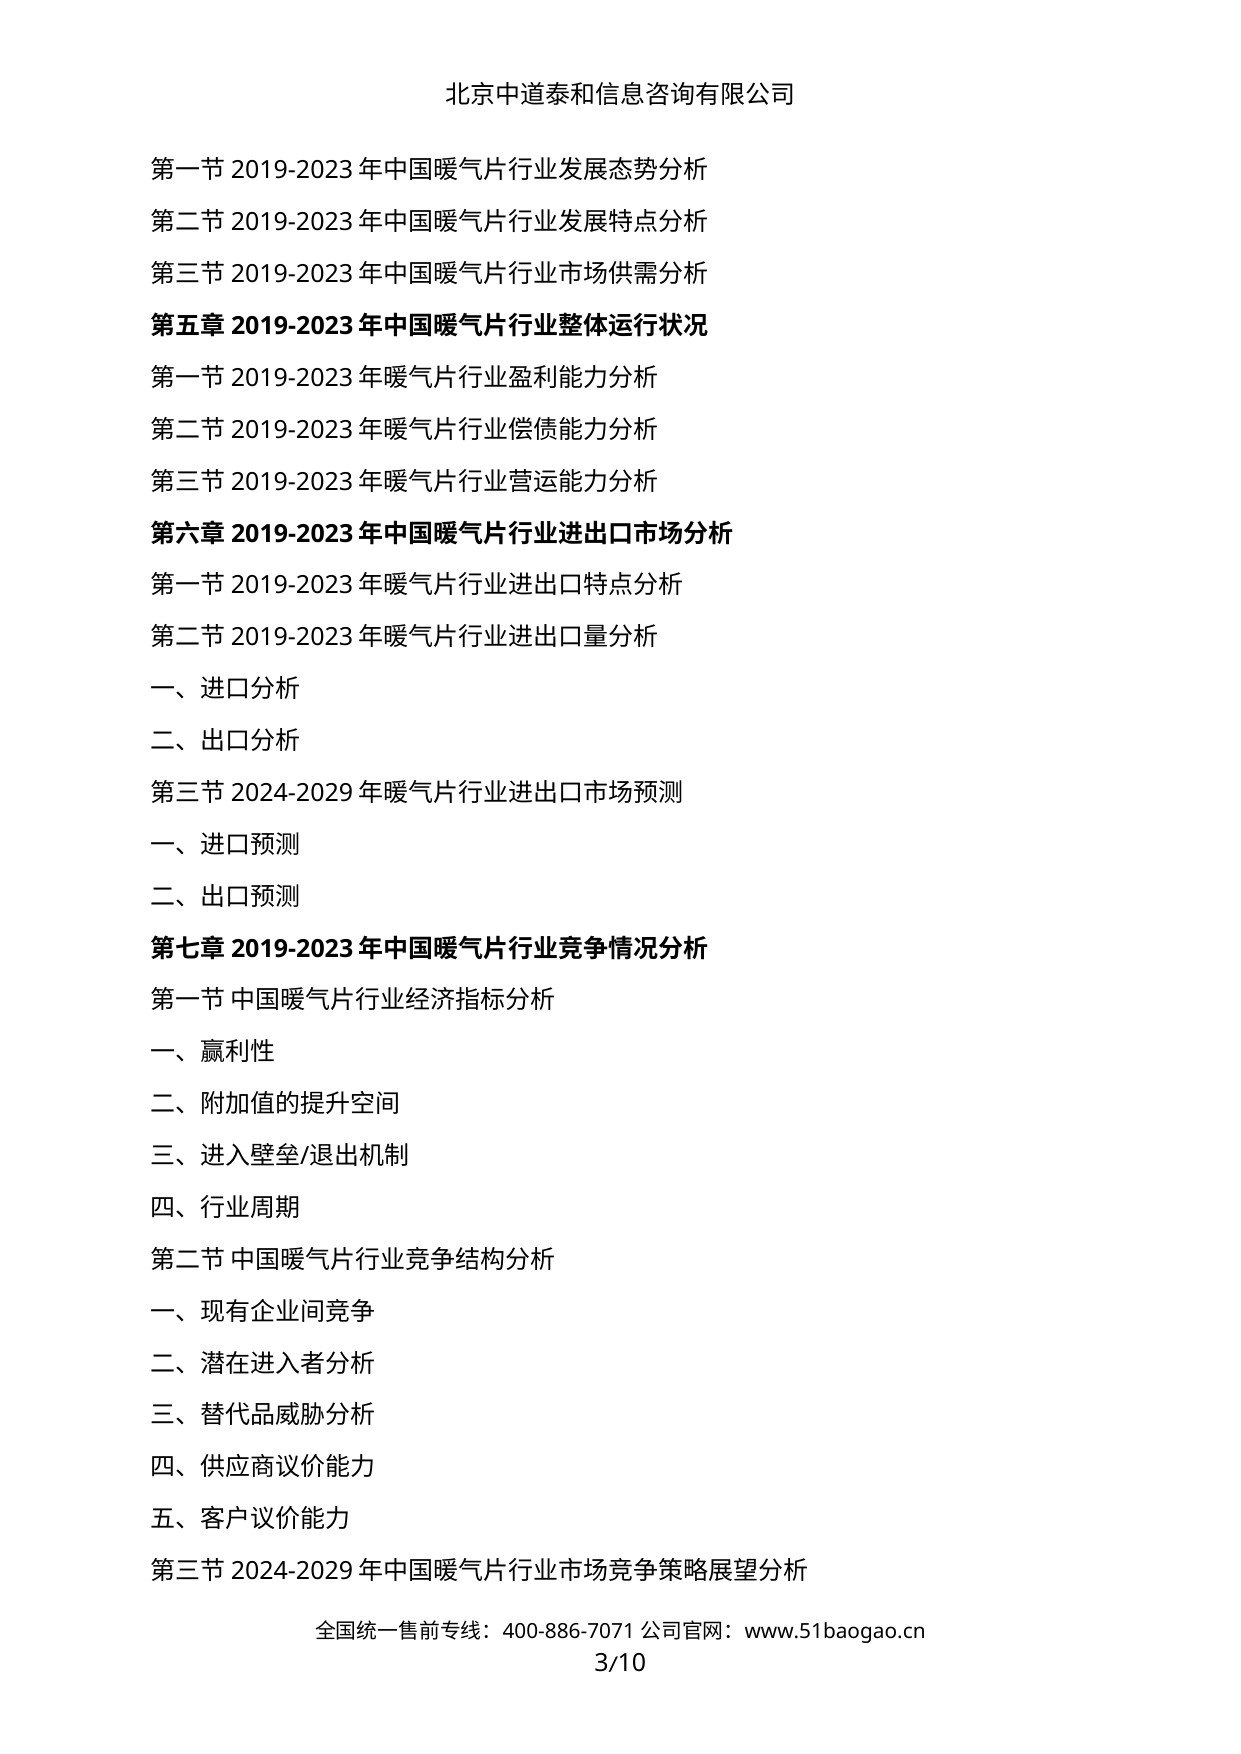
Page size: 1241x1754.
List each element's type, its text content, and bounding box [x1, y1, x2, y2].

text 第一节 2019-2023年暖气片行业盈利能力分析 [150, 357, 1090, 394]
text 第七章 2019-2023年中国暖气片行业竞争情况分析 [150, 928, 1090, 964]
text 一、进口分析 [150, 669, 1090, 705]
text 第六章 2019-2023年中国暖气片行业进出口市场分析 [150, 513, 1090, 549]
text 第二节 2019-2023年暖气片行业进出口量分析 [150, 617, 1090, 653]
text 第三节 2019-2023年中国暖气片行业市场供需分析 [150, 254, 1090, 290]
text 二、出口预测 [150, 876, 1090, 912]
text 四、行业周期 [150, 1187, 1090, 1224]
text 第一节 2019-2023年中国暖气片行业发展态势分析 [150, 150, 1090, 186]
text 第二节 中国暖气片行业竞争结构分析 [150, 1239, 1090, 1276]
text 第三节 2024-2029年暖气片行业进出口市场预测 [150, 772, 1090, 809]
text 第五章 2019-2023年中国暖气片行业整体运行状况 [150, 306, 1090, 342]
text 四、供应商议价能力 [150, 1447, 1090, 1483]
text 二、出口分析 [150, 721, 1090, 757]
text 三、进入壁垒/退出机制 [150, 1136, 1090, 1172]
text 一、赢利性 [150, 1032, 1090, 1068]
text 三、替代品威胁分析 [150, 1395, 1090, 1431]
text 二、潜在进入者分析 [150, 1343, 1090, 1379]
text 第三节 2024-2029年中国暖气片行业市场竞争策略展望分析 [150, 1551, 1090, 1587]
text 五、客户议价能力 [150, 1499, 1090, 1535]
text 一、现有企业间竞争 [150, 1291, 1090, 1327]
text 第二节 2019-2023年中国暖气片行业发展特点分析 [150, 202, 1090, 238]
text 第三节 2019-2023年暖气片行业营运能力分析 [150, 461, 1090, 497]
text 第一节 中国暖气片行业经济指标分析 [150, 980, 1090, 1016]
text 第二节 2019-2023年暖气片行业偿债能力分析 [150, 409, 1090, 446]
text 第一节 2019-2023年暖气片行业进出口特点分析 [150, 565, 1090, 601]
text 二、附加值的提升空间 [150, 1084, 1090, 1120]
text 一、进口预测 [150, 824, 1090, 861]
